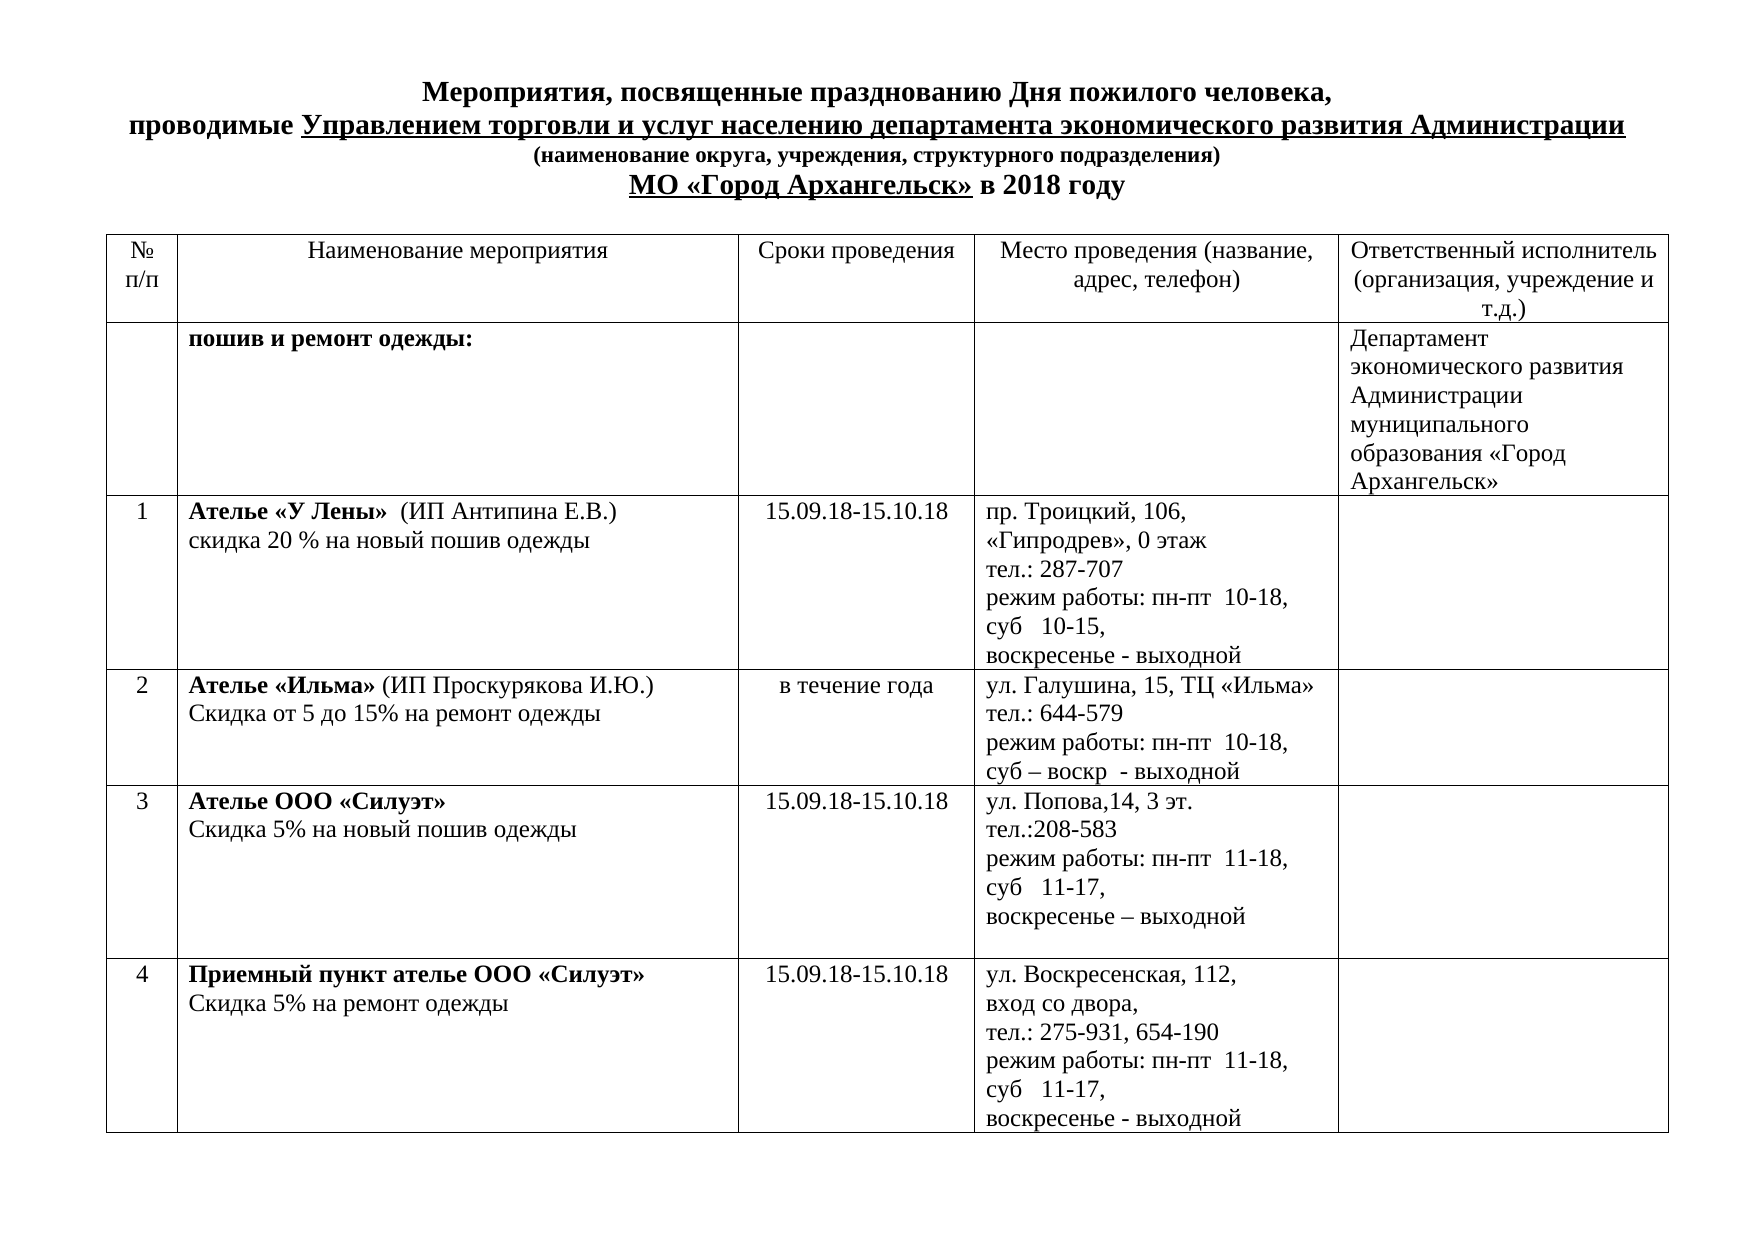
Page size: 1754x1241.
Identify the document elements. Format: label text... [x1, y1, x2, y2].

table_cell 3 [107, 786, 177, 958]
table_cell ул. Галушина, 15, ТЦ «Ильма» тел.: 644-579 режим работы: пн-пт 10-18, суб – воскр - выходной [975, 670, 1338, 785]
table_cell ул. Воскресенская, 112, вход со двора, тел.: 275-931, 654-190 режим работы: пн-пт 11-18, суб 11-17, воскресенье - выходной [975, 959, 1338, 1132]
table_cell в течение года [739, 670, 974, 785]
table_cell [107, 323, 177, 495]
table_cell [1339, 496, 1668, 669]
table_cell [1339, 959, 1668, 1132]
table_cell 2 [107, 670, 177, 785]
table_cell 15.09.18-15.10.18 [739, 786, 974, 958]
table_cell [739, 323, 974, 495]
table_cell [1339, 670, 1668, 785]
table_cell [1339, 786, 1668, 958]
table_cell 1 [107, 496, 177, 669]
table_cell Ателье «Ильма» (ИП Проскурякова И.Ю.) Скидка от 5 до 15% на ремонт одежды [178, 670, 738, 785]
table_cell 4 [107, 959, 177, 1132]
table_cell ул. Попова,14, 3 эт. тел.:208-583 режим работы: пн-пт 11-18, суб 11-17, воскресенье – выходной [975, 786, 1338, 958]
table_cell Департамент экономического развития Администрации муниципального образования «Город Архангельск» [1339, 323, 1668, 495]
table_header № п/п [107, 235, 177, 322]
text Мероприятия, посвященные празднованию Дня пожилого человека, [118, 74, 1636, 107]
table_cell 15.09.18-15.10.18 [739, 959, 974, 1132]
table_header Сроки проведения [739, 235, 974, 322]
table_header Ответственный исполнитель (организация, учреждение и т.д.) [1339, 235, 1668, 322]
table_cell Ателье «У Лены» (ИП Антипина Е.В.) скидка 20 % на новый пошив одежды [178, 496, 738, 669]
table_header Наименование мероприятия [178, 235, 738, 322]
table_cell пр. Троицкий, 106, «Гипродрев», 0 этаж тел.: 287-707 режим работы: пн-пт 10-18, суб 10-15, воскресенье - выходной [975, 496, 1338, 669]
table_cell 15.09.18-15.10.18 [739, 496, 974, 669]
table_header Место проведения (название, адрес, телефон) [975, 235, 1338, 322]
table_cell [975, 323, 1338, 495]
table_cell пошив и ремонт одежды: [178, 323, 738, 495]
text проводимые Управлением торговли и услуг населению департамента экономического развития Администрации (наименование округа, учреждения, структурного подразделения) [118, 107, 1636, 167]
text МО «Город Архангельск» в 2018 году [118, 167, 1636, 201]
table_cell Ателье ООО «Силуэт» Скидка 5% на новый пошив одежды [178, 786, 738, 958]
table_cell Приемный пункт ателье ООО «Силуэт» Скидка 5% на ремонт одежды [178, 959, 738, 1132]
